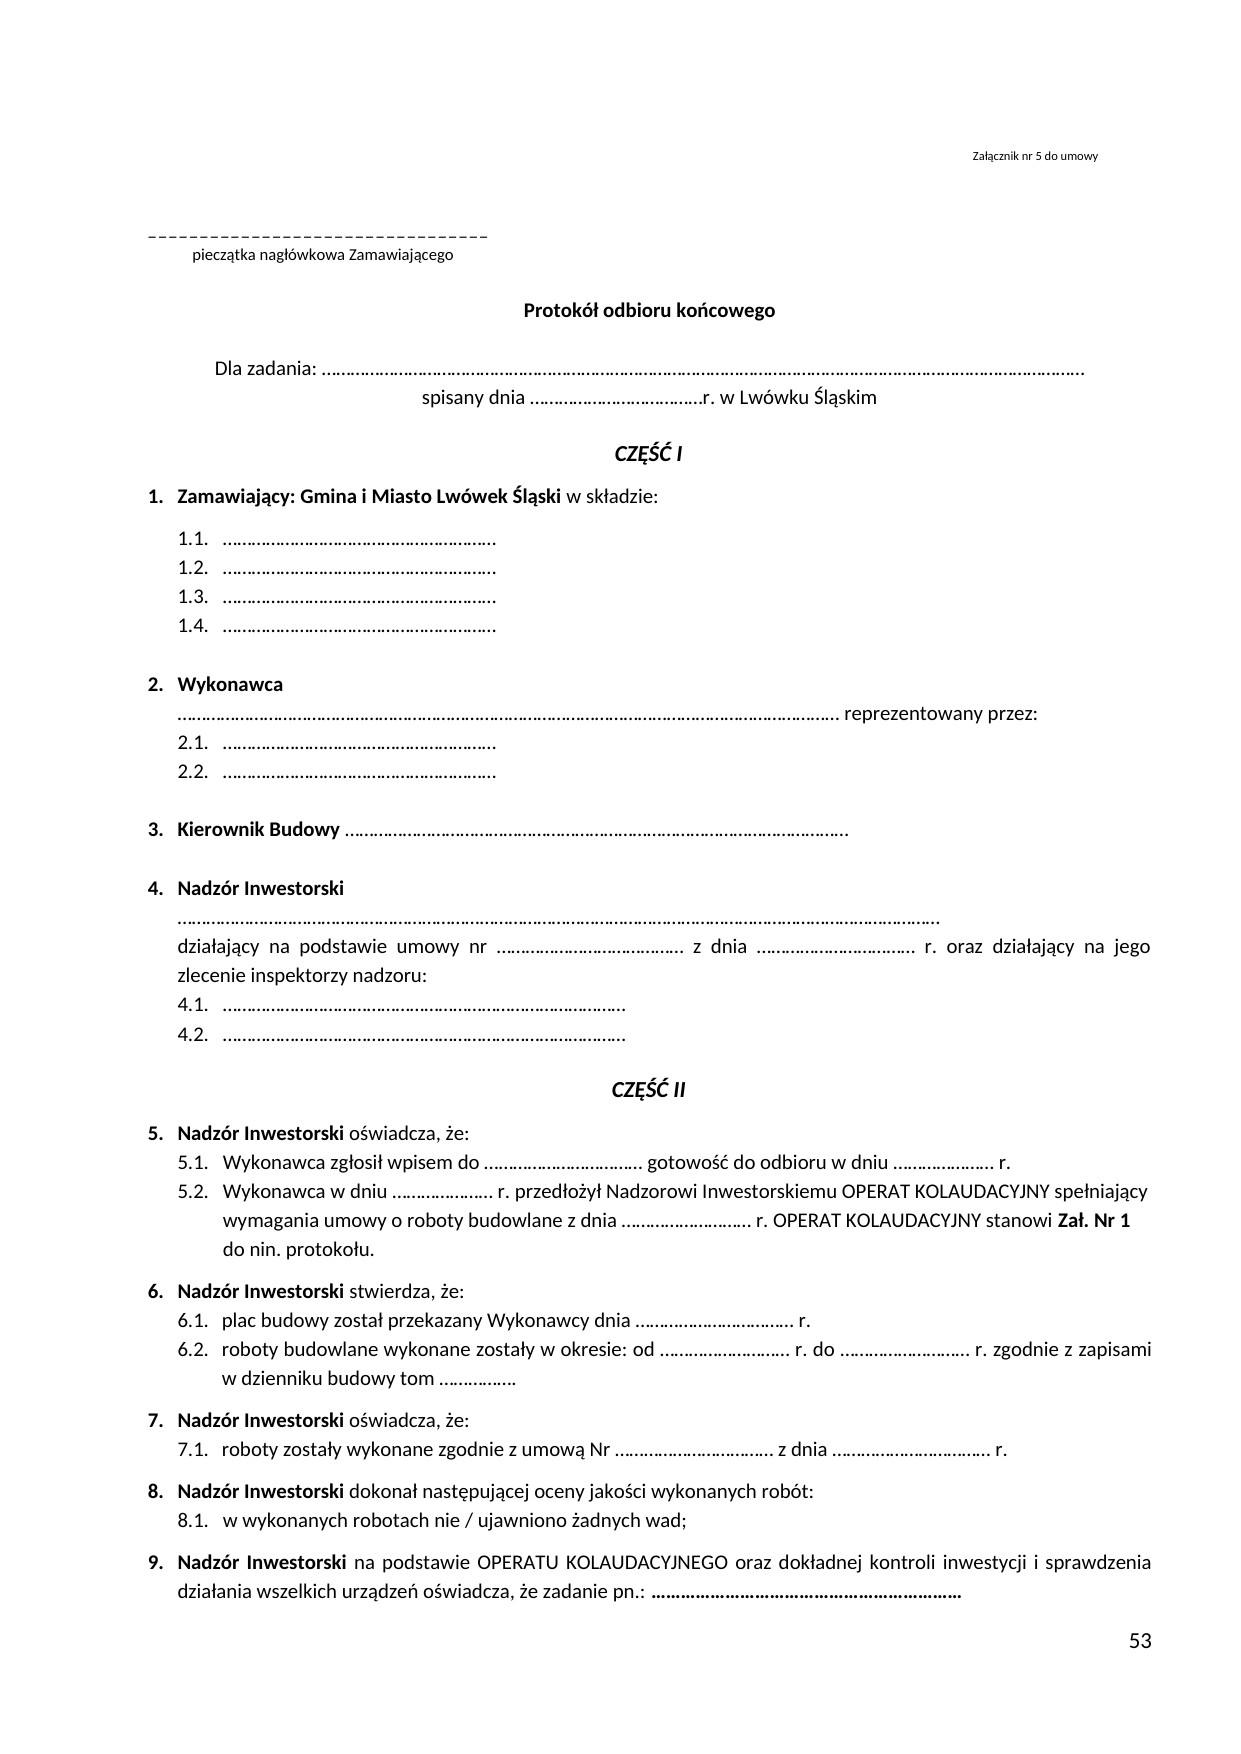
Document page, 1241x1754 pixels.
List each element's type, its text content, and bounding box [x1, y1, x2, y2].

list ………………………………………………… [177, 554, 1152, 579]
text Załącznik nr 5 do umowy [973, 148, 1152, 163]
list ………………………………………………… [177, 612, 1152, 638]
list ………………………………………………… [177, 583, 1152, 609]
text pieczątka nagłówkowa Zamawiającego [192, 244, 1152, 265]
list Zamawiający: Gmina i Miasto Lwówek Śląski w składzie: [148, 483, 1152, 509]
list roboty budowlane wykonane zostały w okresie: od ……………………… r. do ……………………… r. zgodnie z zapisami w dzienniku budowy tom ……………. [177, 1336, 1152, 1391]
text CZĘŚĆ II [148, 1075, 1152, 1103]
list ………………………………………………… [177, 525, 1152, 550]
list ………………………………………………………………………… [177, 992, 1152, 1017]
list Nadzór Inwestorski oświadcza, że: [148, 1407, 1152, 1433]
list Kierownik Budowy …………………………………………………………………………………………… [148, 817, 1152, 842]
text Protokół odbioru końcowego [148, 297, 1152, 322]
list roboty zostały wykonane zgodnie z umową Nr …………………………… z dnia …………………………… r. [177, 1436, 1152, 1462]
list ………………………………………………… [177, 729, 1152, 754]
list Wykonawca w dniu ………………… r. przedłożył Nadzorowi Inwestorskiemu OPERAT KOLAUDACYJNY spełniający wymagania umowy o roboty budowlane z dnia ……………………… r. OPERAT KOLAUDACYJNY stanowi Zał. Nr 1 do nin. protokołu. [177, 1178, 1152, 1262]
text ………………………………………………………………………………………………………………………… reprezentowany przez: [177, 700, 1152, 725]
list Nadzór Inwestorski [148, 875, 1152, 900]
list ………………………………………………… [177, 758, 1152, 784]
list w wykonanych robotach nie / ujawniono żadnych wad; [177, 1507, 1152, 1533]
list Nadzór Inwestorski oświadcza, że: [148, 1120, 1152, 1145]
text …………………………………………………………………………………………………………………………………………… [177, 904, 1152, 929]
list Nadzór Inwestorski na podstawie OPERATU KOLAUDACYJNEGO oraz dokładnej kontroli inwestycji i sprawdzenia działania wszelkich urządzeń oświadcza, że zadanie pn.: ……………………………………………………… [148, 1549, 1152, 1603]
text CZĘŚĆ I [148, 439, 1152, 467]
list Nadzór Inwestorski dokonał następującej oceny jakości wykonanych robót: [148, 1478, 1152, 1503]
text spisany dnia ………………………………r. w Lwówku Śląskim [148, 384, 1152, 410]
list Nadzór Inwestorski stwierdza, że: [148, 1278, 1152, 1303]
text Dla zadania: …………………………………………………………………………………………………………………………………………… [148, 355, 1152, 381]
list ………………………………………………………………………… [177, 1021, 1152, 1046]
list Wykonawca zgłosił wpisem do …………………………… gotowość do odbioru w dniu ………………… r. [177, 1149, 1152, 1174]
text działający na podstawie umowy nr ………………………………… z dnia …………………………… r. oraz działający na jego zlecenie inspektorzy nadzoru: [177, 933, 1152, 988]
list Wykonawca [148, 671, 1152, 696]
list plac budowy został przekazany Wykonawcy dnia …………………………… r. [177, 1307, 1152, 1333]
text _________________________________ [148, 215, 1152, 241]
